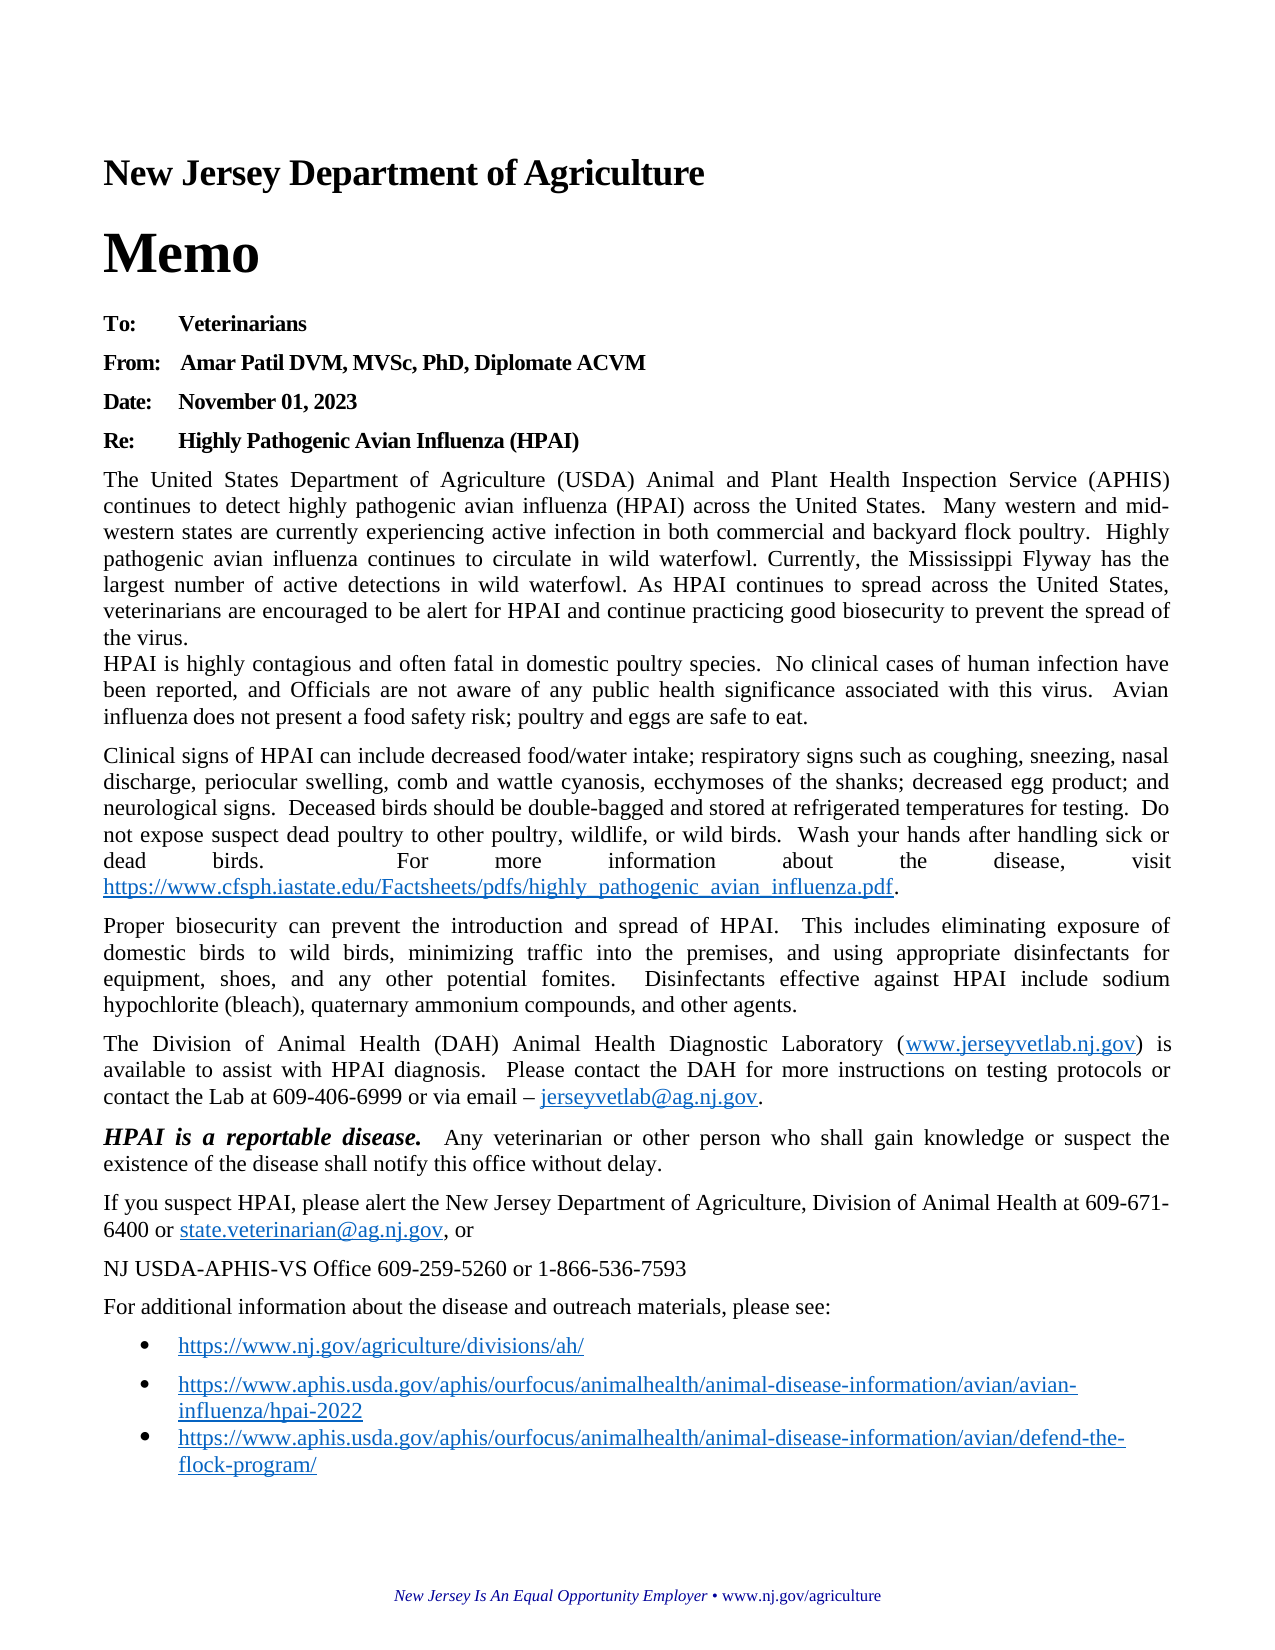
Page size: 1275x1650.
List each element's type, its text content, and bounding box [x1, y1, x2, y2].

text Re: Highly Pathogenic Avian Influenza (HPAI) [103, 427, 1172, 453]
text New Jersey Department of Agriculture [103, 150, 1172, 193]
text Memo [16, 218, 1172, 285]
list https://www.nj.gov/agriculture/divisions/ah/ [141, 1332, 1172, 1359]
list https://www.aphis.usda.gov/aphis/ourfocus/animalhealth/animal-disease-information/avian/defend-the-flock-program/ [141, 1424, 1172, 1477]
text To: Veterinarians [103, 310, 1172, 337]
text Proper biosecurity can prevent the introduction and spread of HPAI. This includes eliminating exposure of domestic birds to wild birds, minimizing traffic into the premises, and using appropriate disinfectants for equipment, shoes, and any other potential fomites. Disinfectants effective against HPAI include sodium hypochlorite (bleach), quaternary ammonium compounds, and other agents. [103, 912, 1172, 1018]
text Clinical signs of HPAI can include decreased food/water intake; respiratory signs such as coughing, sneezing, nasal discharge, periocular swelling, comb and wattle cyanosis, ecchymoses of the shanks; decreased egg product; and neurological signs. Deceased birds should be double-bagged and stored at refrigerated temperatures for testing. Do not expose suspect dead poultry to other poultry, wildlife, or wild birds. Wash your hands after handling sick or dead birds. For more information about the disease, visit https://www.cfsph.iastate.edu/Factsheets/pdfs/highly_pathogenic_avian_influenza.pdf. [103, 742, 1172, 900]
text NJ USDA-APHIS-VS Office 609-259-5260 or 1-866-536-7593 [103, 1254, 1172, 1281]
text HPAI is highly contagious and often fatal in domestic poultry species. No clinical cases of human infection have been reported, and Officials are not aware of any public health significance associated with this virus. Avian influenza does not present a food safety risk; poultry and eggs are safe to eat. [103, 650, 1172, 729]
text For additional information about the disease and outreach materials, please see: [103, 1293, 1172, 1320]
list https://www.aphis.usda.gov/aphis/ourfocus/animalhealth/animal-disease-information/avian/avian-influenza/hpai-2022 [141, 1371, 1172, 1424]
text The United States Department of Agriculture (USDA) Animal and Plant Health Inspection Service (APHIS) continues to detect highly pathogenic avian influenza (HPAI) across the United States. Many western and mid-western states are currently experiencing active infection in both commercial and backyard flock poultry. Highly pathogenic avian influenza continues to circulate in wild waterfowl. Currently, the Mississippi Flyway has the largest number of active detections in wild waterfowl. As HPAI continues to spread across the United States, veterinarians are encouraged to be alert for HPAI and continue practicing good biosecurity to prevent the spread of the virus. [103, 466, 1172, 650]
text From: Amar Patil DVM, MVSc, PhD, Diplomate ACVM [103, 349, 1172, 375]
text HPAI is a reportable disease. Any veterinarian or other person who shall gain knowledge or suspect the existence of the disease shall notify this office without delay. [103, 1122, 1172, 1177]
text The Division of Animal Health (DAH) Animal Health Diagnostic Laboratory (www.jerseyvetlab.nj.gov) is available to assist with HPAI diagnosis. Please contact the DAH for more instructions on testing protocols or contact the Lab at 609-406-6999 or via email – jerseyvetlab@ag.nj.gov. [103, 1030, 1172, 1109]
text Date: November 01, 2023 [103, 388, 1172, 414]
text If you suspect HPAI, please alert the New Jersey Department of Agriculture, Division of Animal Health at 609-671-6400 or state.veterinarian@ag.nj.gov, or [103, 1189, 1172, 1242]
